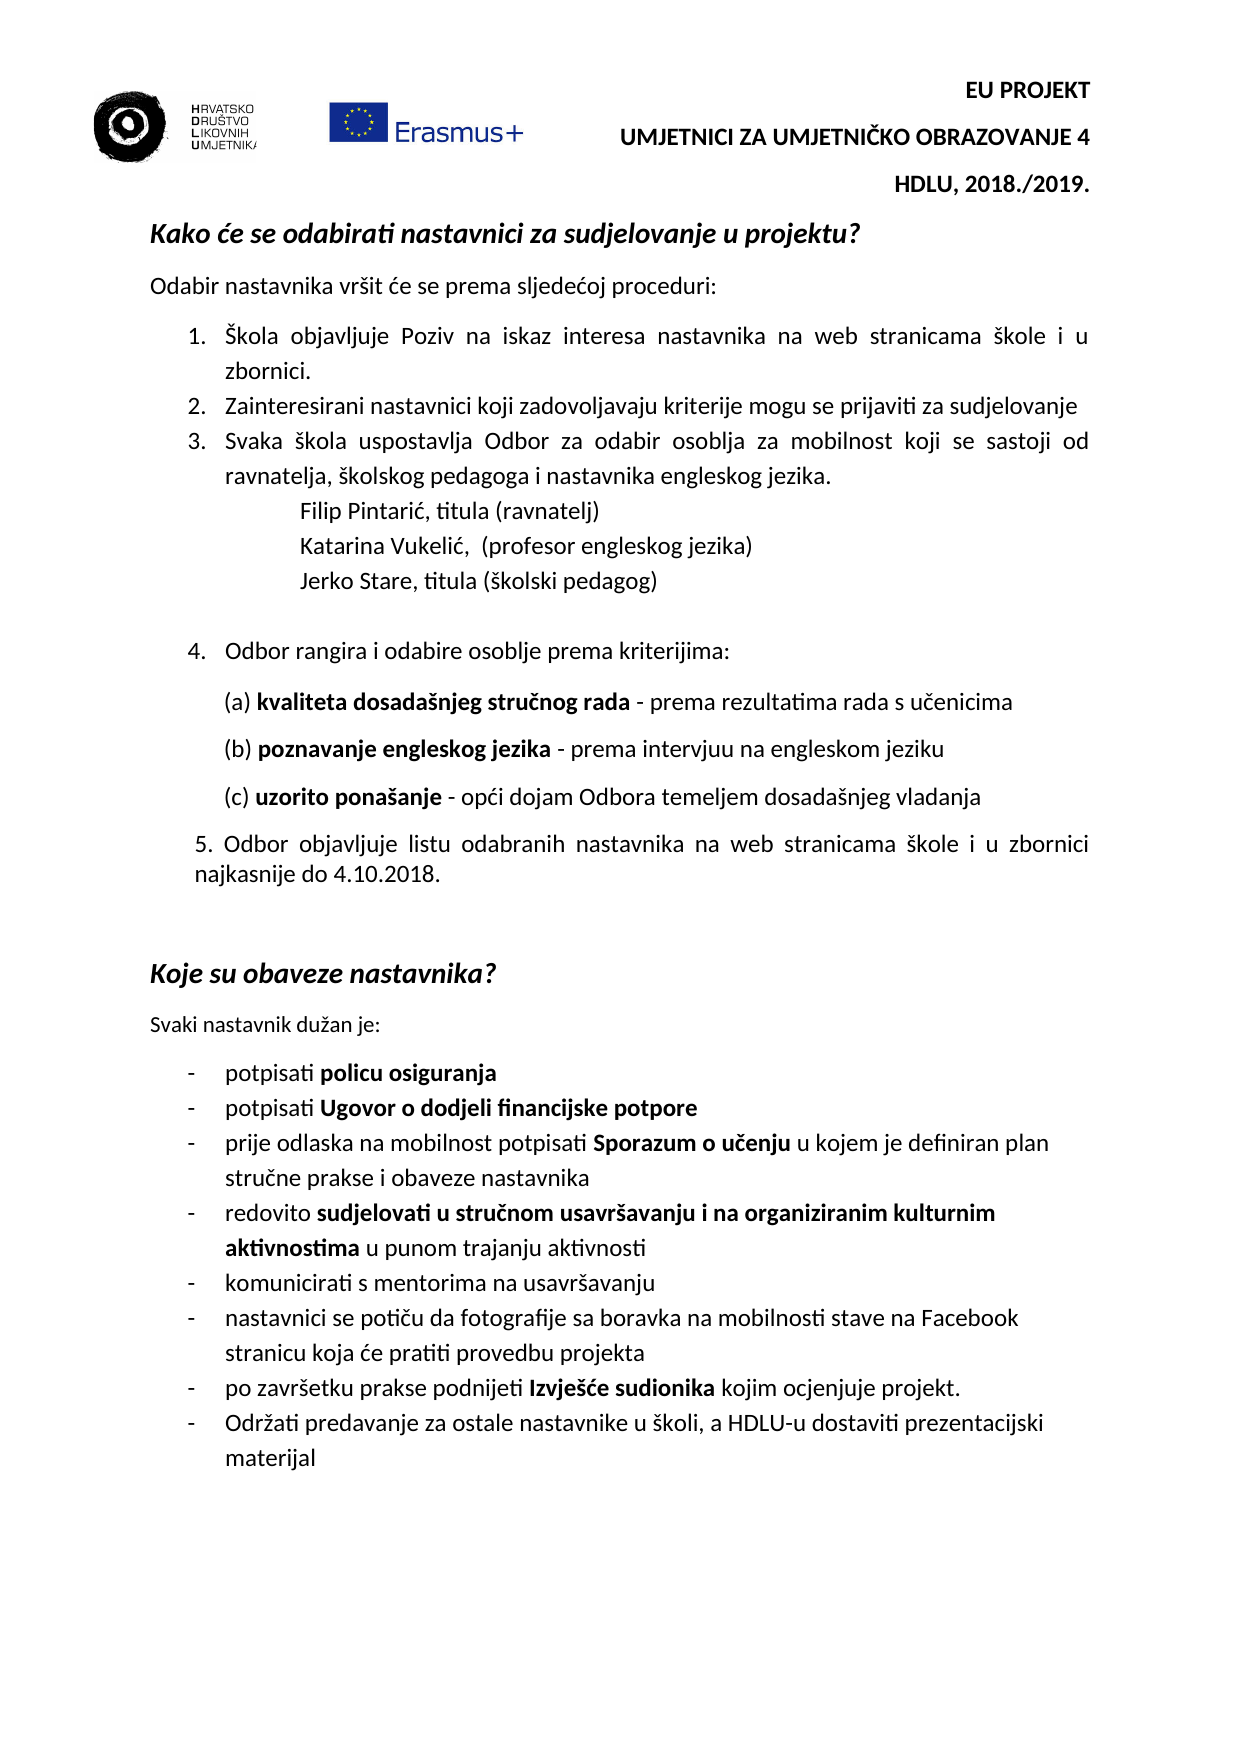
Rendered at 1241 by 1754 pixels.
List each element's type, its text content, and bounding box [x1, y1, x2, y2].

list Filip Pintarić, titula (ravnatelj) [300, 495, 1090, 526]
text Odabir nastavnika vršit će se prema sljedećoj proceduri: [150, 271, 1090, 301]
list komunicirati s mentorima na usavršavanju [187, 1267, 1090, 1298]
text Kako će se odabirati nastavnici za sudjelovanje u projektu? [150, 215, 1090, 251]
text 5. Odbor objavljuje listu odabranih nastavnika na web stranicama škole i u zbornici najkasnije do 4.10.2018. [194, 828, 1090, 889]
list Svaka škola uspostavlja Odbor za odabir osoblja za mobilnost koji se sastoji od ravnatelja, školskog pedagoga i nastavnika engleskog jezika. [187, 425, 1090, 491]
list Održati predavanje za ostale nastavnike u školi, a HDLU-u dostaviti prezentacijski materijal [187, 1407, 1090, 1473]
text Koje su obaveze nastavnika? [150, 955, 1090, 991]
text (c) uzorito ponašanje - opći dojam Odbora temeljem dosadašnjeg vladanja [224, 781, 1090, 811]
list nastavnici se potiču da fotografije sa boravka na mobilnosti stave na Facebook stranicu koja će pratiti provedbu projekta [187, 1302, 1090, 1368]
picture [93, 91, 257, 163]
picture [318, 91, 532, 150]
list Katarina Vukelić, (profesor engleskog jezika) [300, 530, 1090, 561]
list redovito sudjelovati u stručnom usavršavanju i na organiziranim kulturnim aktivnostima u punom trajanju aktivnosti [187, 1197, 1090, 1263]
text (b) poznavanje engleskog jezika - prema intervjuu na engleskom jeziku [224, 734, 1090, 764]
list potpisati Ugovor o dodjeli financijske potpore [187, 1092, 1090, 1123]
list po završetku prakse podnijeti Izvješće sudionika kojim ocjenjuje projekt. [187, 1372, 1090, 1403]
text Svaki nastavnik dužan je: [150, 1010, 1090, 1038]
list Odbor rangira i odabire osoblje prema kriterijima: [187, 635, 1090, 666]
list prije odlaska na mobilnost potpisati Sporazum o učenju u kojem je definiran plan stručne prakse i obaveze nastavnika [187, 1127, 1090, 1193]
list potpisati policu osiguranja [187, 1057, 1090, 1088]
text (a) kvaliteta dosadašnjeg stručnog rada - prema rezultatima rada s učenicima [224, 686, 1090, 717]
list Jerko Stare, titula (školski pedagog) [300, 565, 1090, 596]
list Zainteresirani nastavnici koji zadovoljavaju kriterije mogu se prijaviti za sudjelovanje [187, 390, 1090, 421]
list Škola objavljuje Poziv na iskaz interesa nastavnika na web stranicama škole i u zbornici. [187, 320, 1090, 386]
